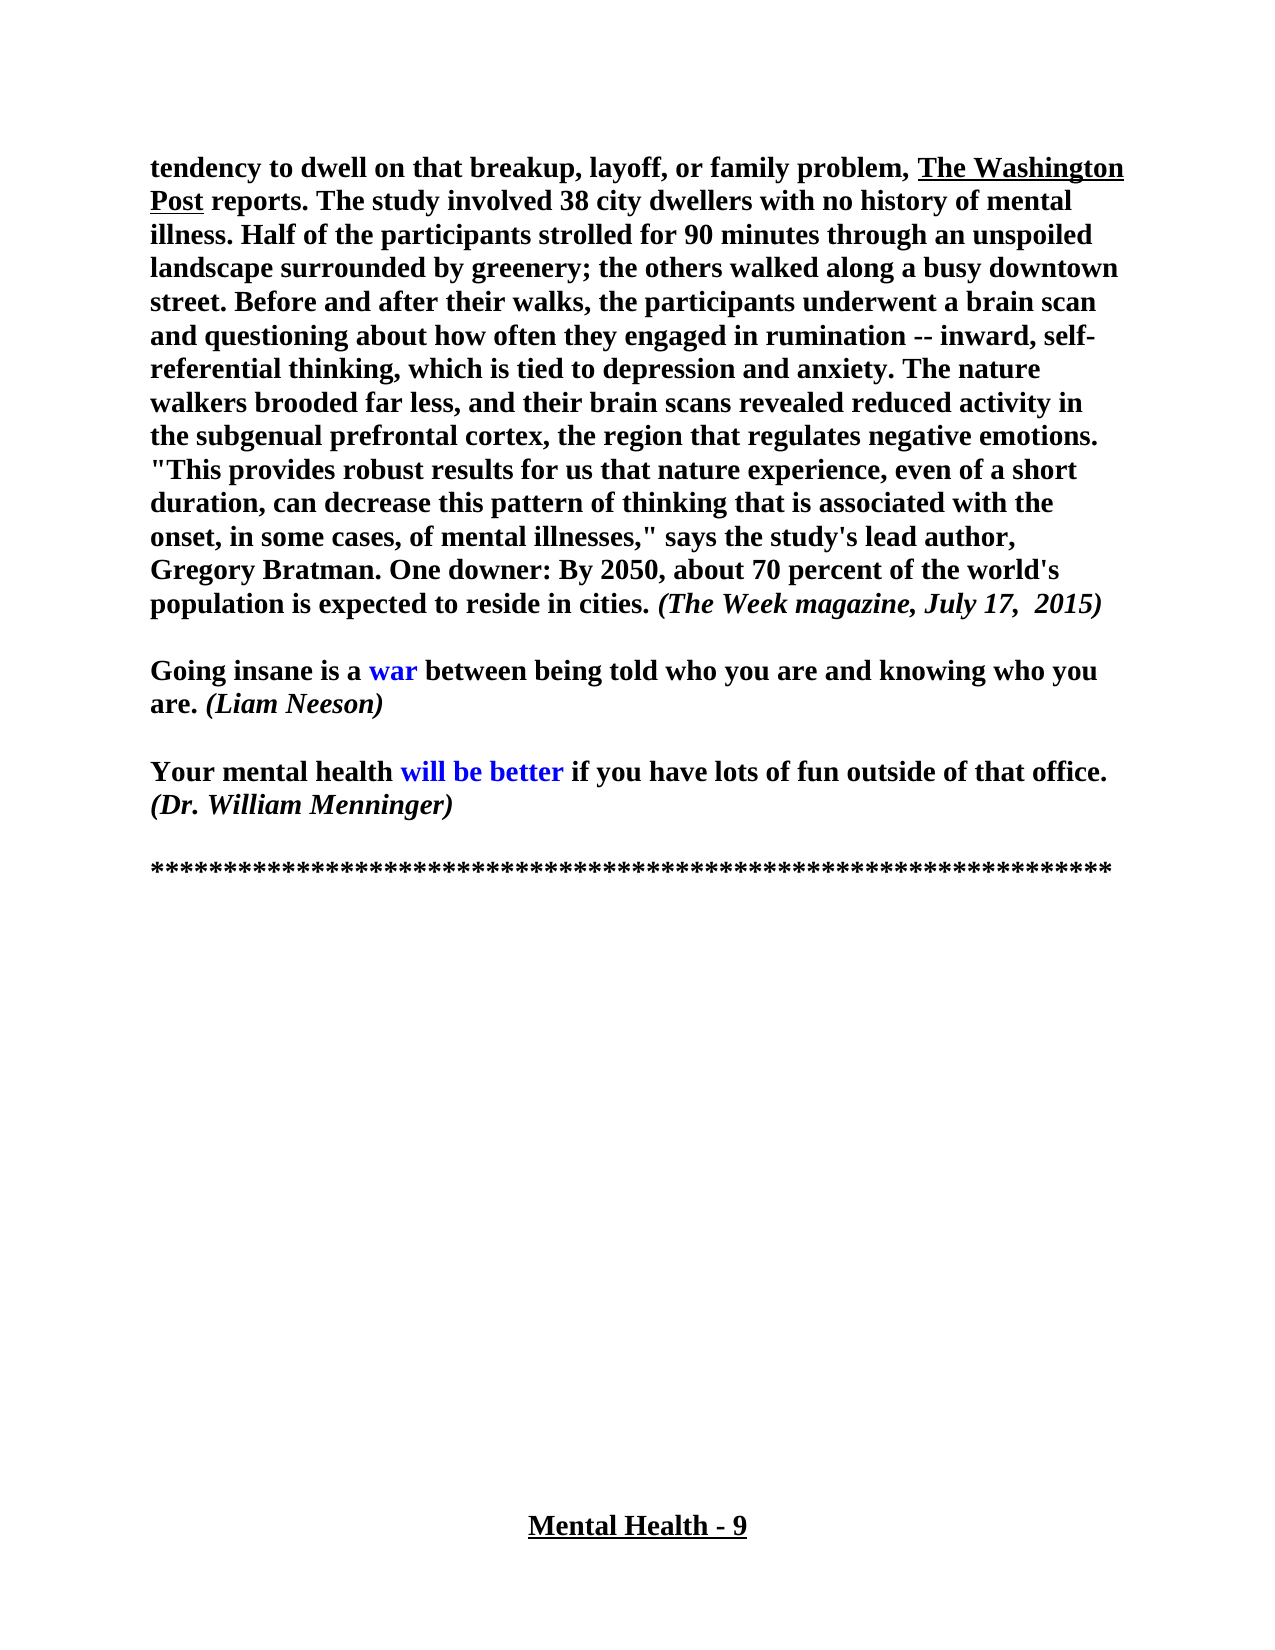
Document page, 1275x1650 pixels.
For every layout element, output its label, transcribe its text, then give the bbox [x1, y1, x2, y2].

text Going insane is a war between being told who you are and knowing who you are. (Liam Neeson) [150, 653, 1125, 720]
text Your mental health will be better if you have lots of fun outside of that office. (Dr. William Menninger) [150, 754, 1125, 821]
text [150, 150, 1125, 619]
text ****************************************************************** [150, 854, 1125, 888]
